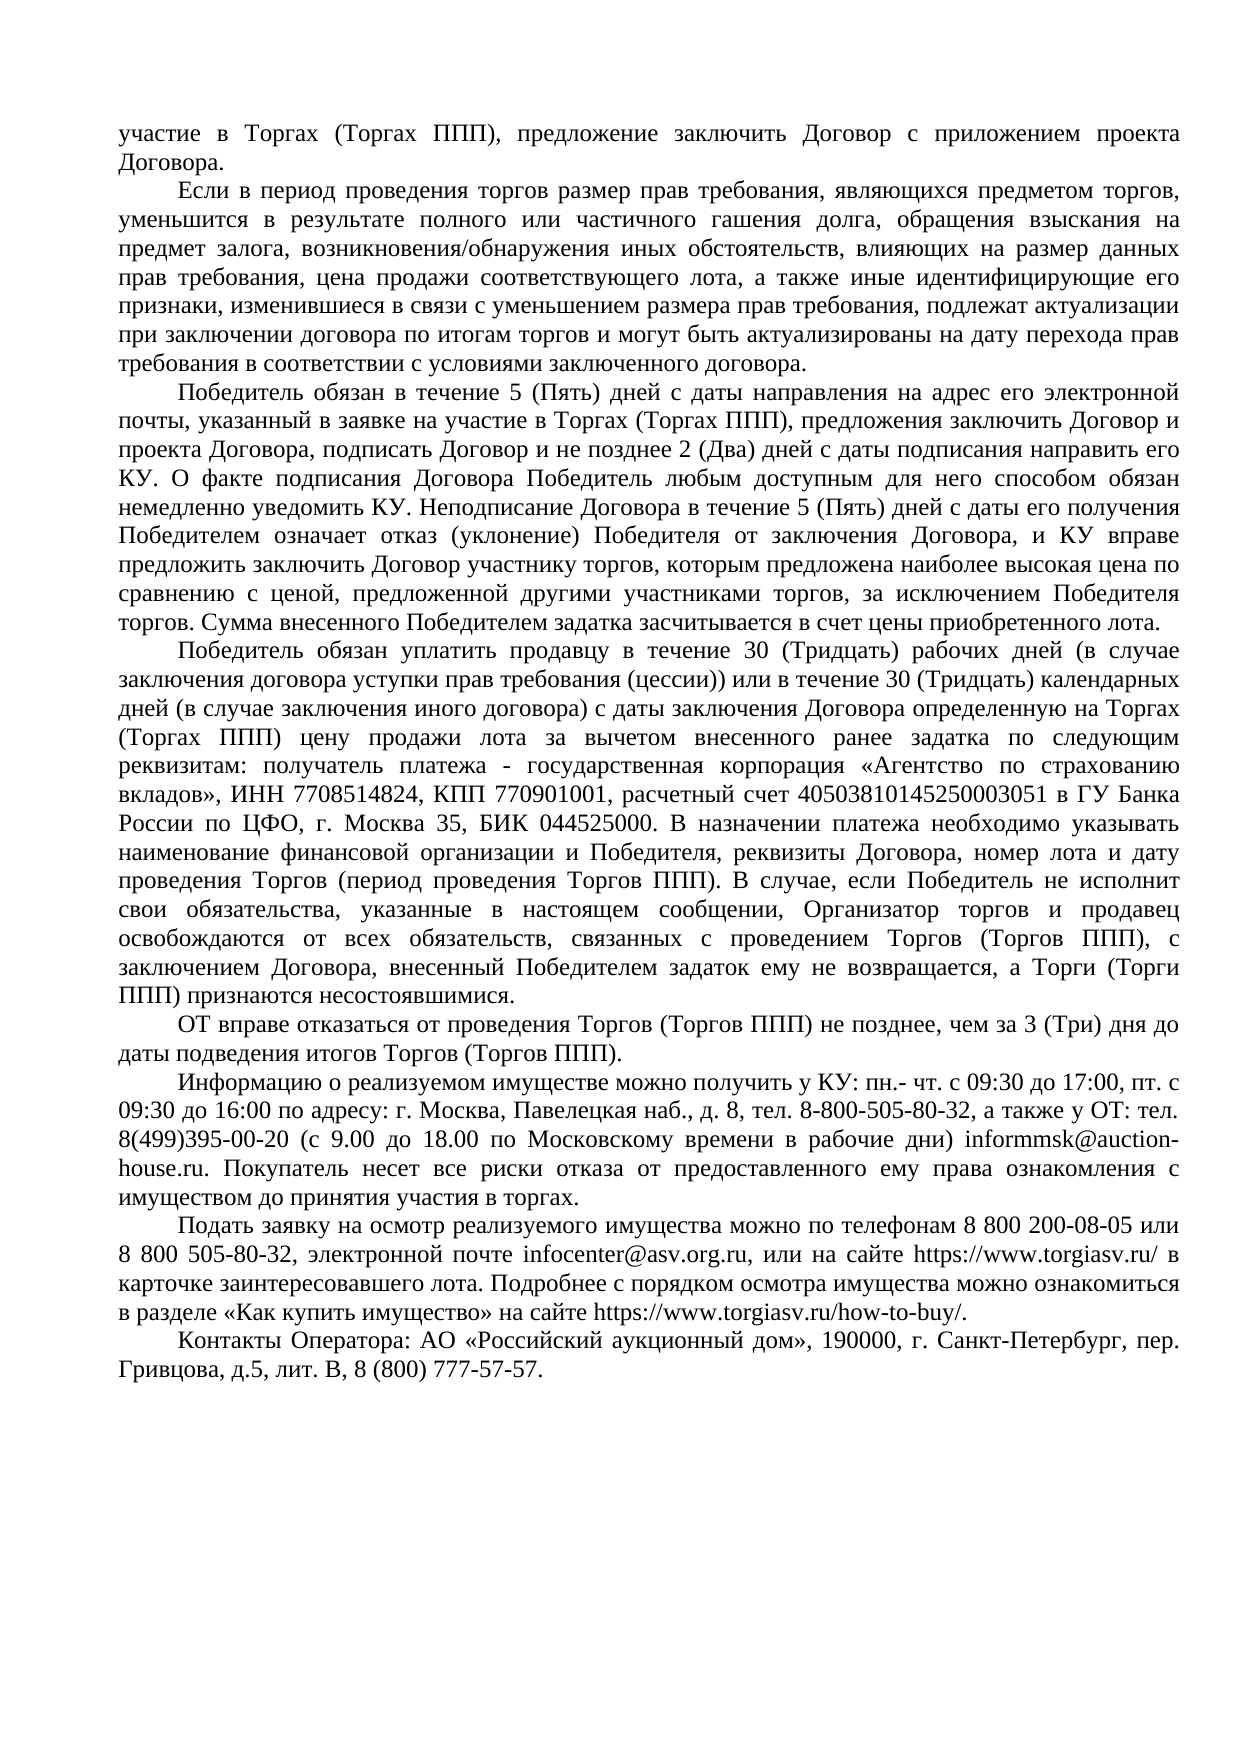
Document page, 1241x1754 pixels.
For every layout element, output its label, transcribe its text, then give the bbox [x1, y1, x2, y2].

text ОТ вправе отказаться от проведения Торгов (Торгов ППП) не позднее, чем за 3 (Три) дня до даты подведения итогов Торгов (Торгов ППП). [118, 1009, 1181, 1067]
text Подать заявку на осмотр реализуемого имущества можно по телефонам 8 800 200-08-05 или 8 800 505-80-32, электронной почте infocenter@asv.org.ru, или на сайте https://www.torgiasv.ru/ в карточке заинтересовавшего лота. Подробнее с порядком осмотра имущества можно ознакомиться в разделе «Как купить имущество» на сайте https://www.torgiasv.ru/how-to-buy/. [118, 1211, 1181, 1326]
text Контакты Оператора: АО «Российский аукционный дом», 190000, г. Санкт-Петербург, пер. Гривцова, д.5, лит. В, 8 (800) 777-57-57. [118, 1326, 1181, 1383]
text Победитель обязан в течение 5 (Пять) дней с даты направления на адрес его электронной почты, указанный в заявке на участие в Торгах (Торгах ППП), предложения заключить Договор и проекта Договора, подписать Договор и не позднее 2 (Два) дней с даты подписания направить его КУ. О факте подписания Договора Победитель любым доступным для него способом обязан немедленно уведомить КУ. Неподписание Договора в течение 5 (Пять) дней с даты его получения Победителем означает отказ (уклонение) Победителя от заключения Договора, и КУ вправе предложить заключить Договор участнику торгов, которым предложена наиболее высокая цена по сравнению с ценой, предложенной другими участниками торгов, за исключением Победителя торгов. Сумма внесенного Победителем задатка засчитывается в счет цены приобретенного лота. [118, 377, 1181, 636]
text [118, 118, 1181, 176]
text Если в период проведения торгов размер прав требования, являющихся предметом торгов, уменьшится в результате полного или частичного гашения долга, обращения взыскания на предмет залога, возникновения/обнаружения иных обстоятельств, влияющих на размер данных прав требования, цена продажи соответствующего лота, а также иные идентифицирующие его признаки, изменившиеся в связи с уменьшением размера прав требования, подлежат актуализации при заключении договора по итогам торгов и могут быть актуализированы на дату перехода прав требования в соответствии с условиями заключенного договора. [118, 176, 1181, 377]
text Победитель обязан уплатить продавцу в течение 30 (Тридцать) рабочих дней (в случае заключения договора уступки прав требования (цессии)) или в течение 30 (Тридцать) календарных дней (в случае заключения иного договора) с даты заключения Договора определенную на Торгах (Торгах ППП) цену продажи лота за вычетом внесенного ранее задатка по следующим реквизитам: получатель платежа - государственная корпорация «Агентство по страхованию вкладов», ИНН 7708514824, КПП 770901001, расчетный счет 40503810145250003051 в ГУ Банка России по ЦФО, г. Москва 35, БИК 044525000. В назначении платежа необходимо указывать наименование финансовой организации и Победителя, реквизиты Договора, номер лота и дату проведения Торгов (период проведения Торгов ППП). В случае, если Победитель не исполнит свои обязательства, указанные в настоящем сообщении, Организатор торгов и продавец освобождаются от всех обязательств, связанных с проведением Торгов (Торгов ППП), с заключением Договора, внесенный Победителем задаток ему не возвращается, а Торги (Торги ППП) признаются несостоявшимися. [118, 636, 1181, 1009]
text Информацию о реализуемом имуществе можно получить у КУ: пн.- чт. с 09:30 до 17:00, пт. с 09:30 до 16:00 по адресу: г. Москва, Павелецкая наб., д. 8, тел. 8-800-505-80-32, а также у ОТ: тел. 8(499)395-00-20 (с 9.00 до 18.00 по Московскому времени в рабочие дни) informmsk@auction-house.ru. Покупатель несет все риски отказа от предоставленного ему права ознакомления с имуществом до принятия участия в торгах. [118, 1067, 1181, 1211]
